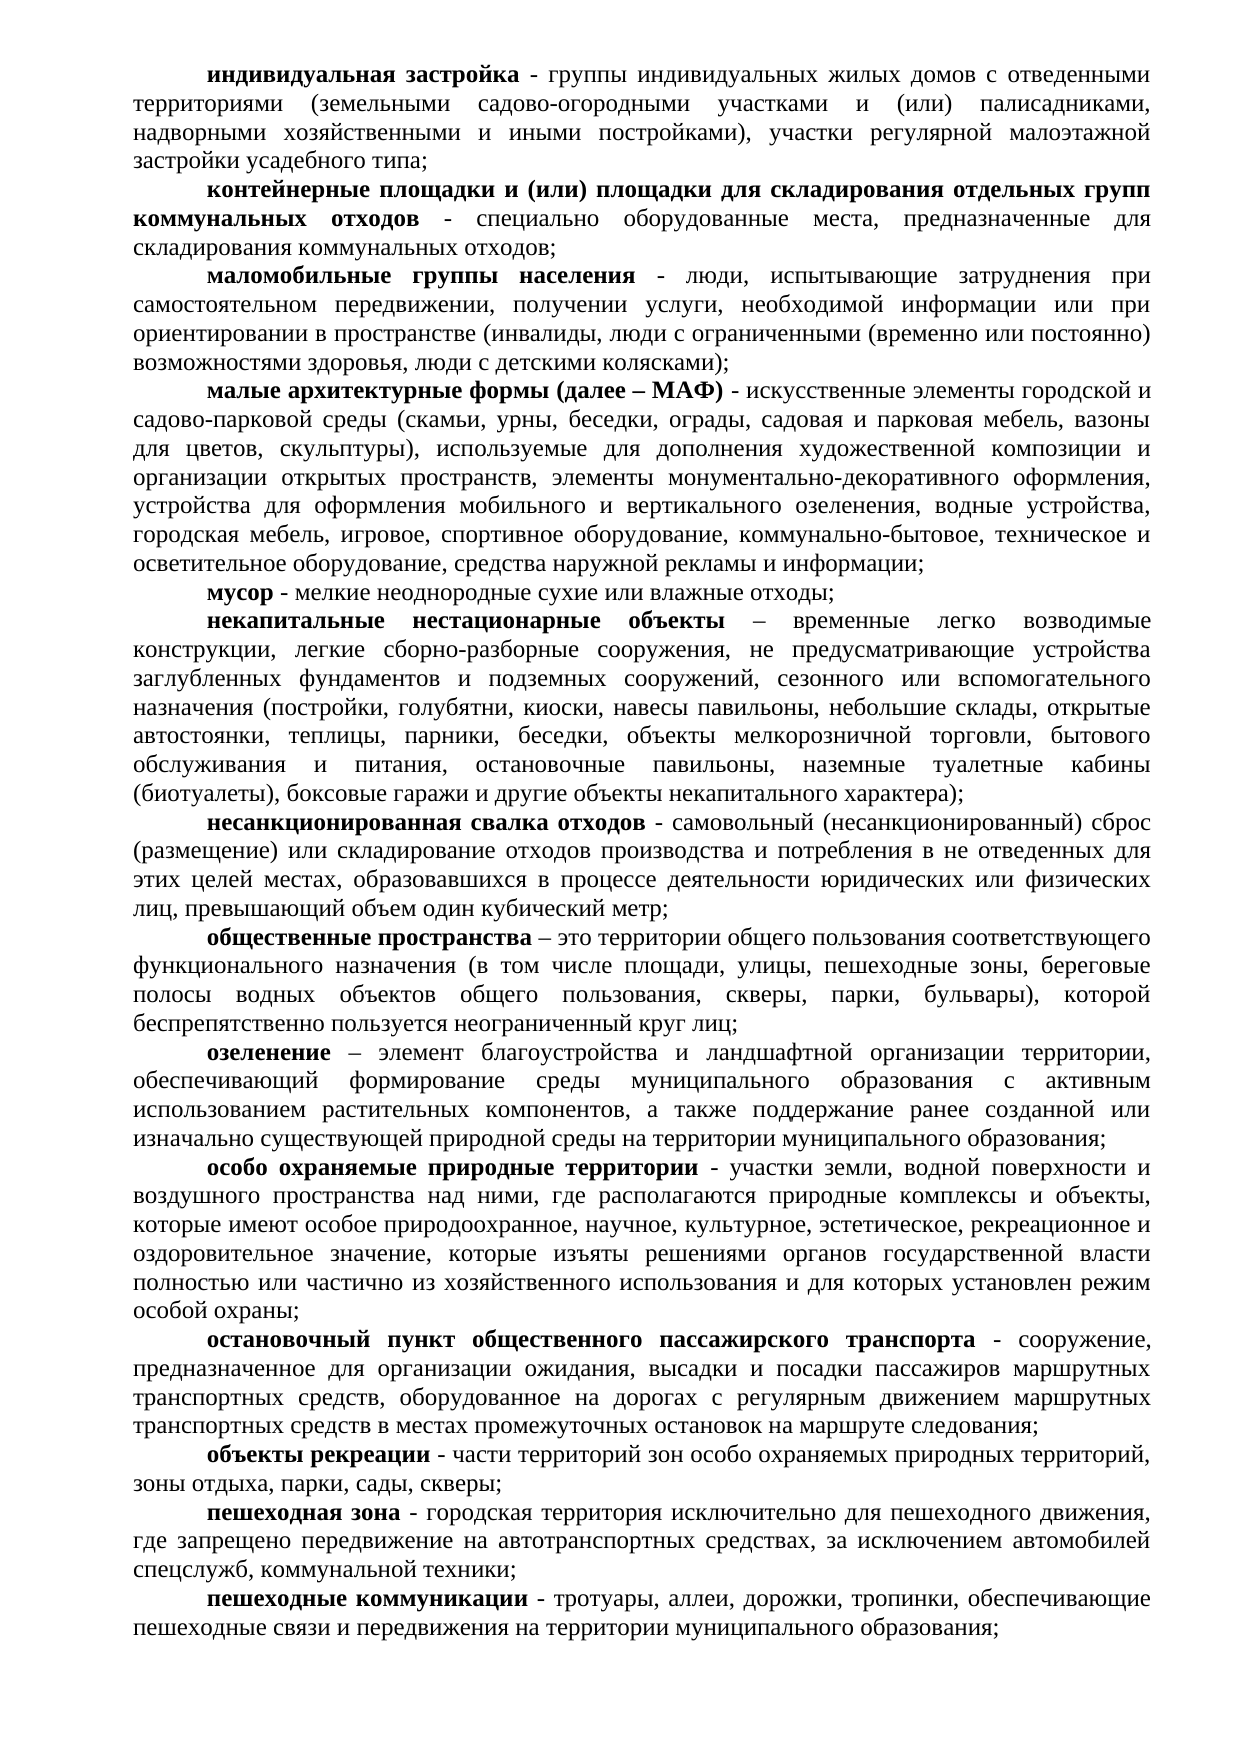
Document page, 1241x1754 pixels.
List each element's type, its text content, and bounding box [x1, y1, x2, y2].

text маломобильные группы населения - люди, испытывающие затруднения при самостоятельном передвижении, получении услуги, необходимой информации или при ориентировании в пространстве (инвалиды, люди с ограниченными (временно или постоянно) возможностями здоровья, люди с детскими колясками); [133, 260, 1152, 375]
text особо охраняемые природные территории - участки земли, водной поверхности и воздушного пространства над ними, где располагаются природные комплексы и объекты, которые имеют особое природоохранное, научное, культурное, эстетическое, рекреационное и оздоровительное значение, которые изъяты решениями органов государственной власти полностью или частично из хозяйственного использования и для которых установлен режим особой охраны; [133, 1152, 1152, 1324]
text общественные пространства – это территории общего пользования соответствующего функционального назначения (в том числе площади, улицы, пешеходные зоны, береговые полосы водных объектов общего пользования, скверы, парки, бульвары), которой беспрепятственно пользуется неограниченный круг лиц; [133, 922, 1152, 1037]
text остановочный пункт общественного пассажирского транспорта - сооружение, предназначенное для организации ожидания, высадки и посадки пассажиров маршрутных транспортных средств, оборудованное на дорогах с регулярным движением маршрутных транспортных средств в местах промежуточных остановок на маршруте следования; [133, 1324, 1152, 1439]
text пешеходные коммуникации - тротуары, аллеи, дорожки, тропинки, обеспечивающие пешеходные связи и передвижения на территории муниципального образования; [133, 1583, 1152, 1640]
text пешеходная зона - городская территория исключительно для пешеходного движения, где запрещено передвижение на автотранспортных средствах, за исключением автомобилей спецслужб, коммунальной техники; [133, 1497, 1152, 1583]
text контейнерные площадки и (или) площадки для складирования отдельных групп коммунальных отходов - специально оборудованные места, предназначенные для складирования коммунальных отходов; [133, 174, 1152, 260]
text несанкционированная свалка отходов - самовольный (несанкционированный) сброс (размещение) или складирование отходов производства и потребления в не отведенных для этих целей местах, образовавшихся в процессе деятельности юридических или физических лиц, превышающий объем один кубический метр; [133, 807, 1152, 922]
text озеленение – элемент благоустройства и ландшафтной организации территории, обеспечивающий формирование среды муниципального образования с активным использованием растительных компонентов, а также поддержание ранее созданной или изначально существующей природной среды на территории муниципального образования; [133, 1037, 1152, 1152]
text некапитальные нестационарные объекты – временные легко возводимые конструкции, легкие сборно-разборные сооружения, не предусматривающие устройства заглубленных фундаментов и подземных сооружений, сезонного или вспомогательного назначения (постройки, голубятни, киоски, навесы павильоны, небольшие склады, открытые автостоянки, теплицы, парники, беседки, объекты мелкорозничной торговли, бытового обслуживания и питания, остановочные павильоны, наземные туалетные кабины (биотуалеты), боксовые гаражи и другие объекты некапитального характера); [133, 605, 1152, 807]
text мусор - мелкие неоднородные сухие или влажные отходы; [133, 577, 1152, 605]
text объекты рекреации - части территорий зон особо охраняемых природных территорий, зоны отдыха, парки, сады, скверы; [133, 1439, 1152, 1497]
text малые архитектурные формы (далее – МАФ) - искусственные элементы городской и садово-парковой среды (скамьи, урны, беседки, ограды, садовая и парковая мебель, вазоны для цветов, скульптуры), используемые для дополнения художественной композиции и организации открытых пространств, элементы монументально-декоративного оформления, устройства для оформления мобильного и вертикального озеленения, водные устройства, городская мебель, игровое, спортивное оборудование, коммунально-бытовое, техническое и осветительное оборудование, средства наружной рекламы и информации; [133, 375, 1152, 577]
text индивидуальная застройка - группы индивидуальных жилых домов с отведенными территориями (земельными садово-огородными участками и (или) палисадниками, надворными хозяйственными и иными постройками), участки регулярной малоэтажной застройки усадебного типа; [133, 59, 1152, 174]
